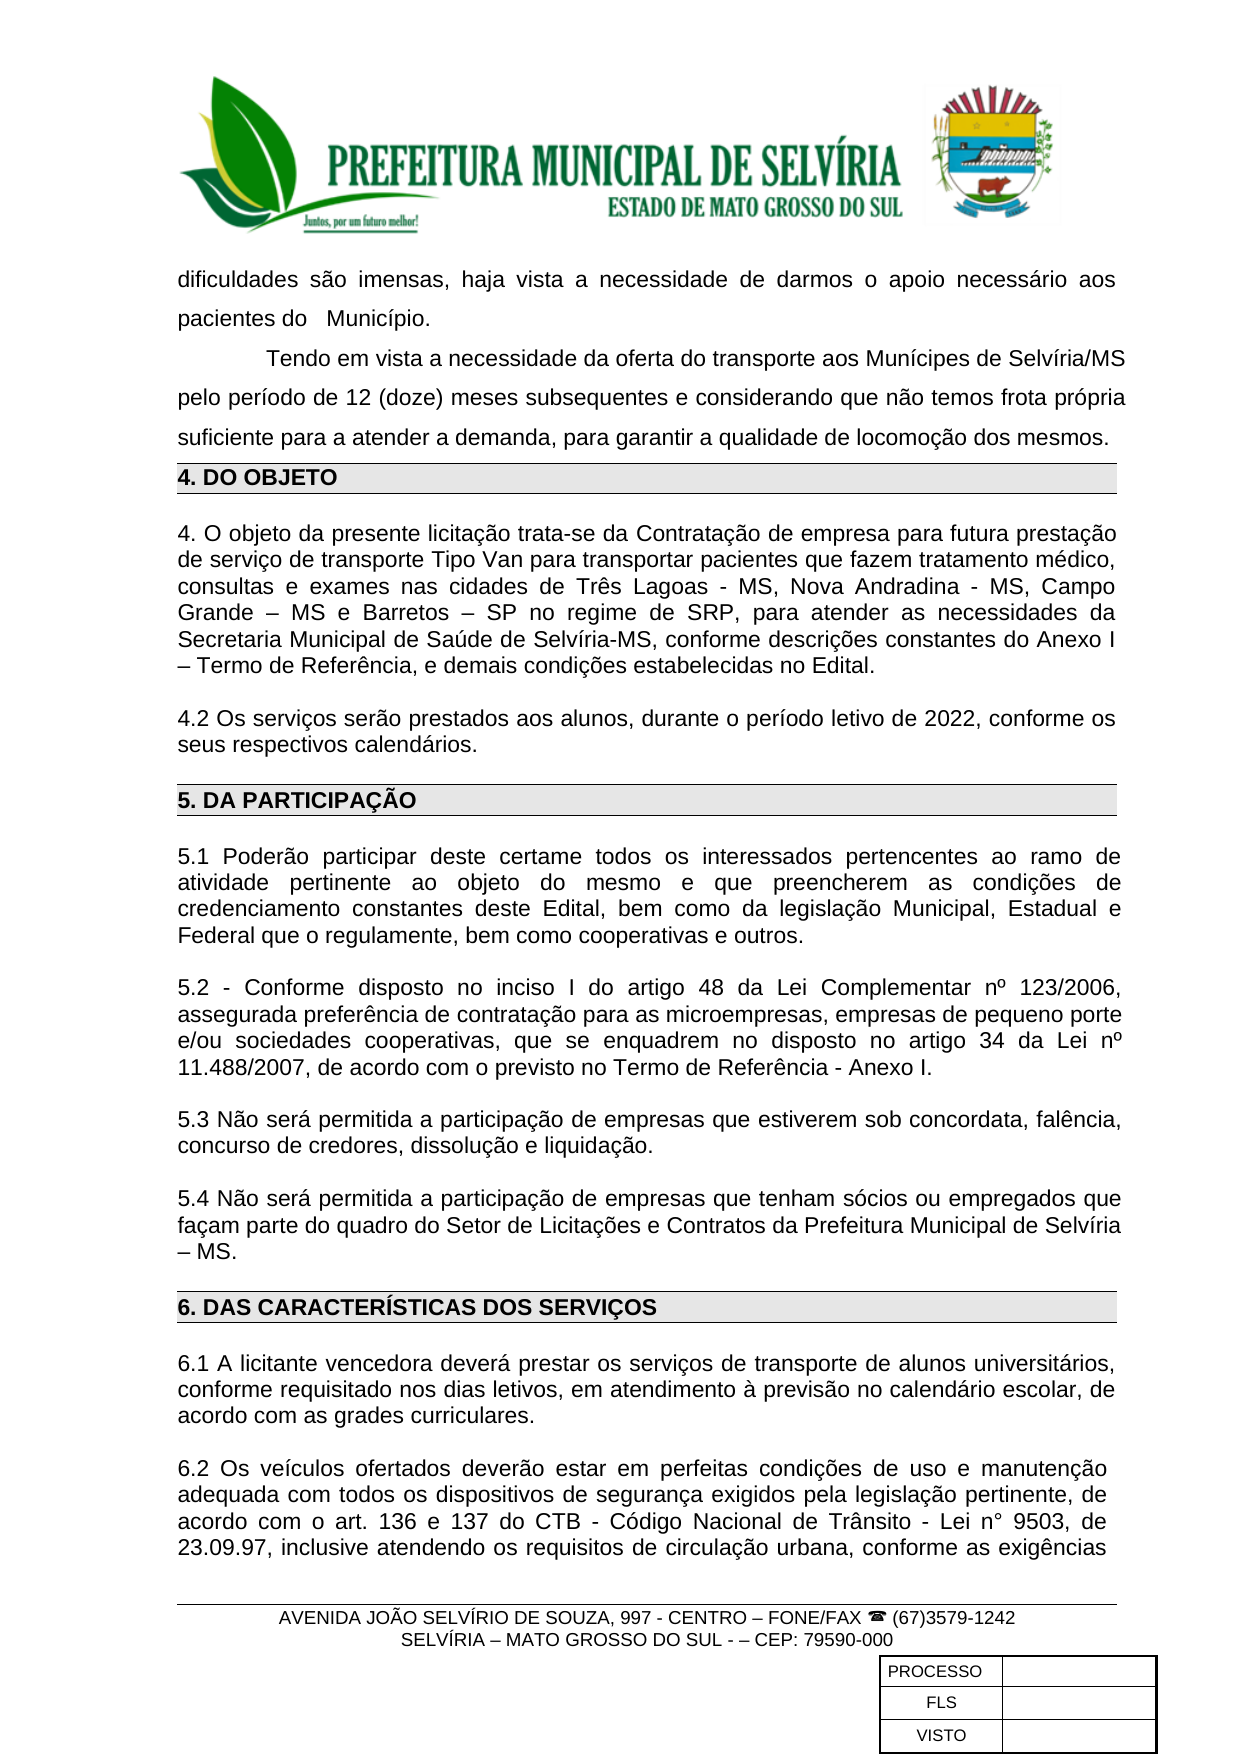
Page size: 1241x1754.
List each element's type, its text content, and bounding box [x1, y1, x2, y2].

text 4.2 Os serviços serão prestados aos alunos, durante o período letivo de 2022, conforme os seus respectivos calendários. [177, 704, 1117, 757]
text 5.1 Poderão participar deste certame todos os interessados pertencentes ao ramo de atividade pertinente ao objeto do mesmo e que preencherem as condições de credenciamento constantes deste Edital, bem como da legislação Municipal, Estadual e Federal que o regulamente, bem como cooperativas e outros. [177, 843, 1122, 948]
text Tendo em vista a necessidade da oferta do transporte aos Munícipes de Selvíria/MS pelo período de 12 (doze) meses subsequentes e considerando que não temos frota própria suficiente para a atender a demanda, para garantir a qualidade de locomoção dos mesmos. [177, 345, 1126, 450]
text 5. DA PARTICIPAÇÃO [177, 785, 1117, 815]
picture [177, 75, 1078, 257]
text 5.3 Não será permitida a participação de empresas que estiverem sob concordata, falência, concurso de credores, dissolução e liquidação. [177, 1106, 1122, 1159]
text 6. DAS CARACTERÍSTICAS DOS SERVIÇOS [177, 1292, 1117, 1322]
text 4. O objeto da presente licitação trata-se da Contratação de empresa para futura prestação de serviço de transporte Tipo Van para transportar pacientes que fazem tratamento médico, consultas e exames nas cidades de Três Lagoas - MS, Nova Andradina - MS, Campo Grande – MS e Barretos – SP no regime de SRP, para atender as necessidades da Secretaria Municipal de Saúde de Selvíria-MS, conforme descrições constantes do Anexo I – Termo de Referência, e demais condições estabelecidas no Edital. [177, 520, 1117, 678]
text 5.2 - Conforme disposto no inciso I do artigo 48 da Lei Complementar nº 123/2006, assegurada preferência de contratação para as microempresas, empresas de pequeno porte e/ou sociedades cooperativas, que se enquadrem no disposto no artigo 34 da Lei nº 11.488/2007, de acordo com o previsto no Termo de Referência - Anexo I. [177, 974, 1122, 1080]
text 5.4 Não será permitida a participação de empresas que tenham sócios ou empregados que façam parte do quadro do Setor de Licitações e Contratos da Prefeitura Municipal de Selvíria – MS. [177, 1185, 1122, 1264]
text 4. DO OBJETO [177, 464, 1117, 493]
text 6.1 A licitante vencedora deverá prestar os serviços de transporte de alunos universitários, conforme requisitado nos dias letivos, em atendimento à previsão no calendário escolar, de acordo com as grades curriculares. [177, 1349, 1117, 1429]
